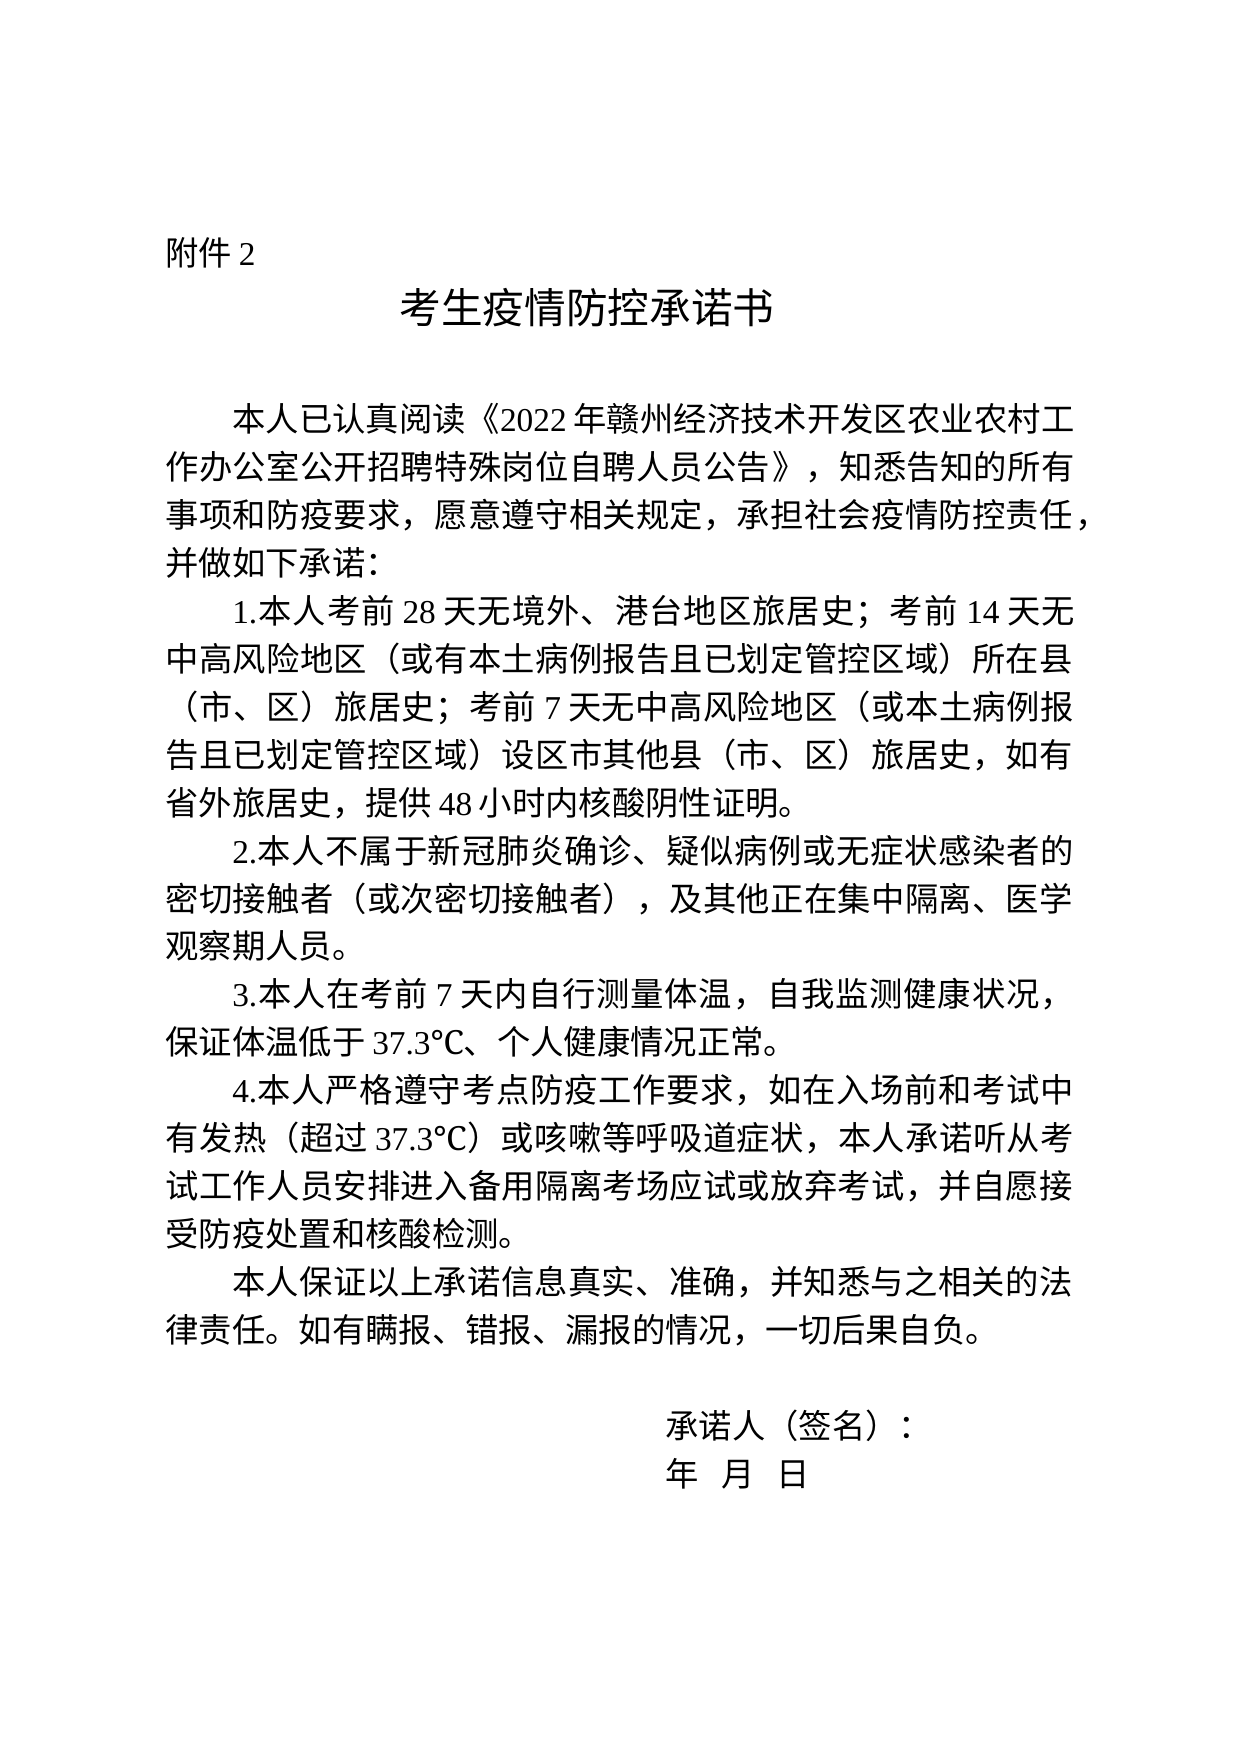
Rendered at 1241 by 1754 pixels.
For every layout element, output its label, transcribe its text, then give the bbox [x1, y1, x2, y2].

text 年 月 日 [165, 1448, 1075, 1496]
text 4.本人严格遵守考点防疫工作要求，如在入场前和考试中有发热（超过37.3℃）或咳嗽等呼吸道症状，本人承诺听从考试工作人员安排进入备用隔离考场应试或放弃考试，并自愿接受防疫处置和核酸检测。 [165, 1064, 1075, 1256]
text 2.本人不属于新冠肺炎确诊、疑似病例或无症状感染者的密切接触者（或次密切接触者），及其他正在集中隔离、医学观察期人员。 [165, 825, 1075, 968]
text 本人保证以上承诺信息真实、准确，并知悉与之相关的法律责任。如有瞒报、错报、漏报的情况，一切后果自负。 [165, 1256, 1075, 1352]
text 承诺人（签名）： [165, 1400, 1075, 1448]
text 1.本人考前28天无境外、港台地区旅居史；考前14天无中高风险地区（或有本土病例报告且已划定管控区域）所在县（市、区）旅居史；考前7天无中高风险地区（或本土病例报告且已划定管控区域）设区市其他县（市、区）旅居史，如有省外旅居史，提供48小时内核酸阴性证明。 [165, 585, 1075, 825]
text 3.本人在考前7天内自行测量体温，自我监测健康状况，保证体温低于37.3℃、个人健康情况正常。 [165, 968, 1075, 1064]
text 考生疫情防控承诺书 [165, 277, 1008, 335]
text 附件2 [165, 218, 1008, 277]
text 本人已认真阅读《2022年赣州经济技术开发区农业农村工作办公室公开招聘特殊岗位自聘人员公告》，知悉告知的所有事项和防疫要求，愿意遵守相关规定，承担社会疫情防控责任，并做如下承诺： [165, 393, 1075, 585]
